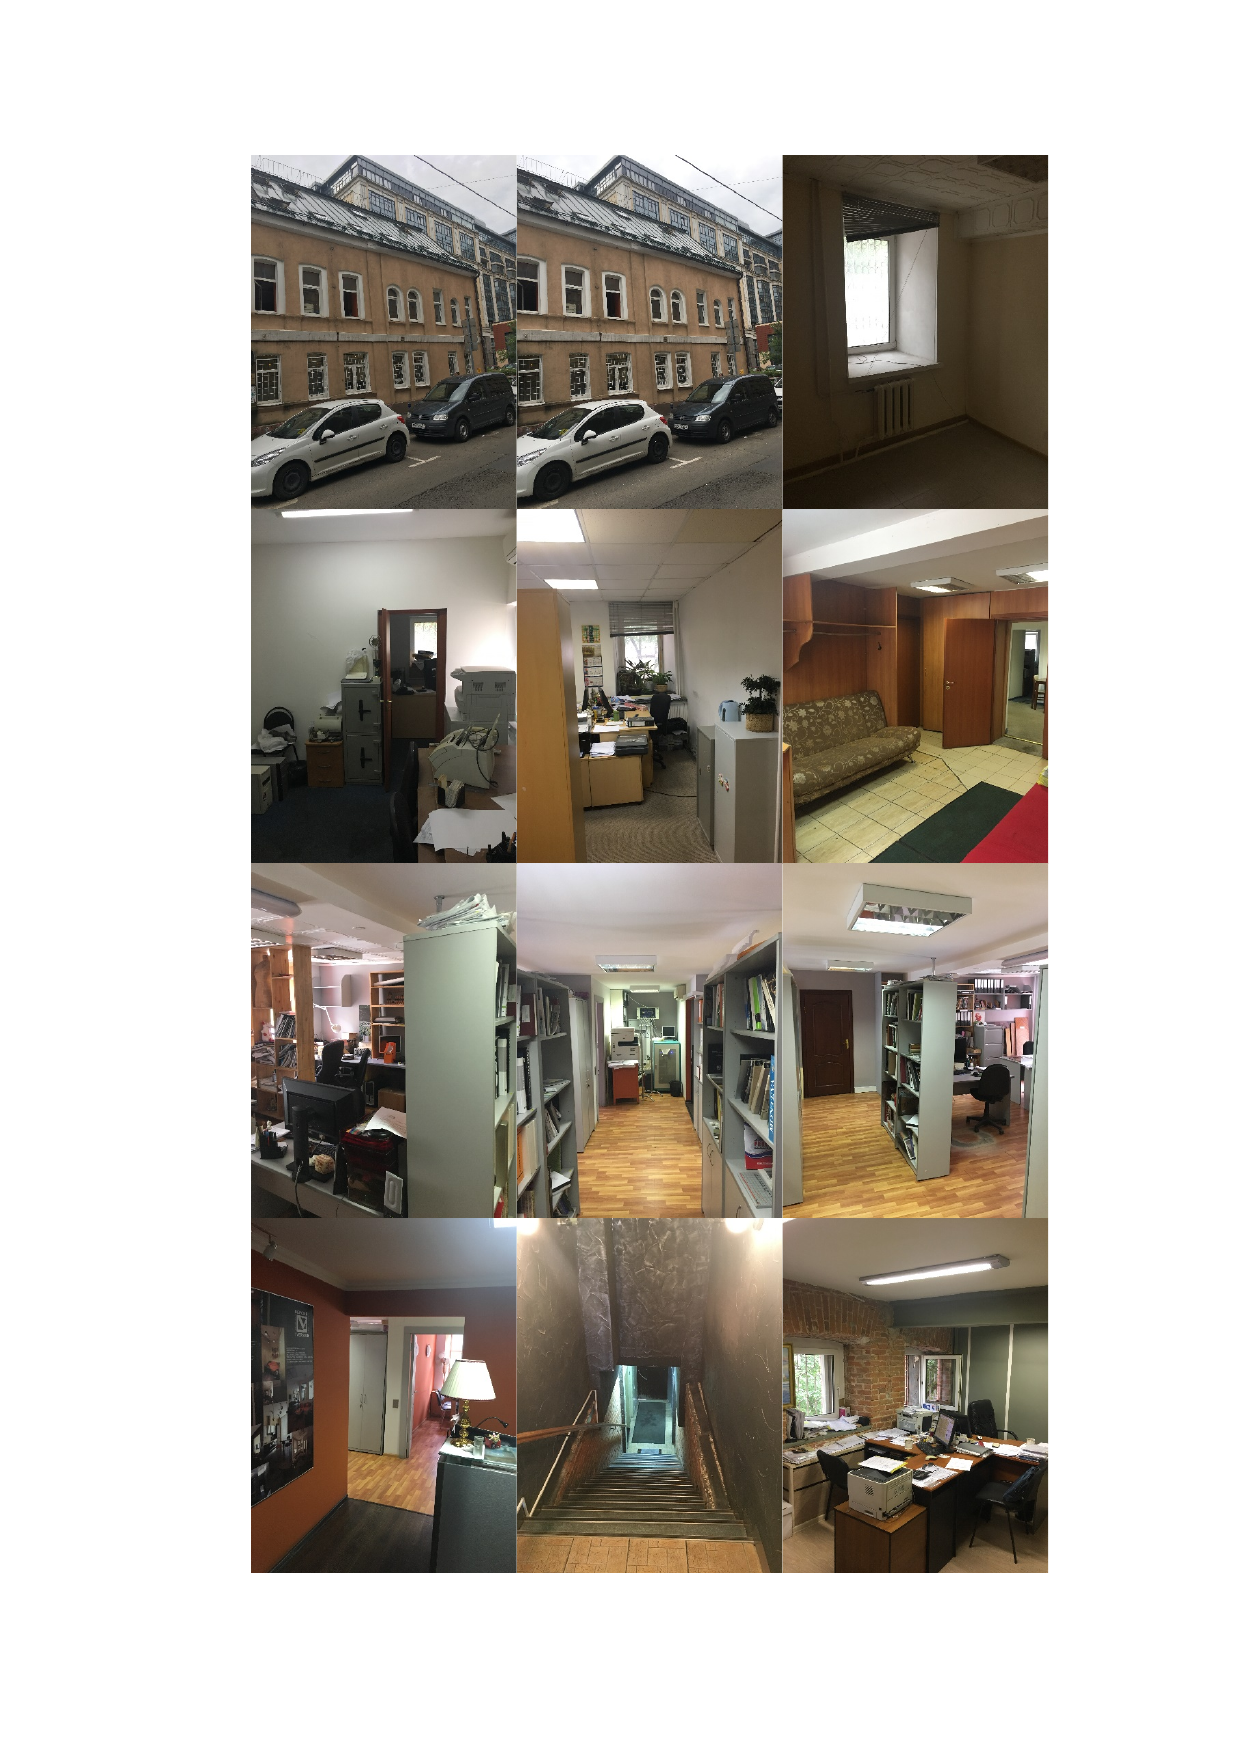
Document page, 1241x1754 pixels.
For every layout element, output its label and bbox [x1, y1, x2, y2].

picture [251, 155, 1049, 1573]
